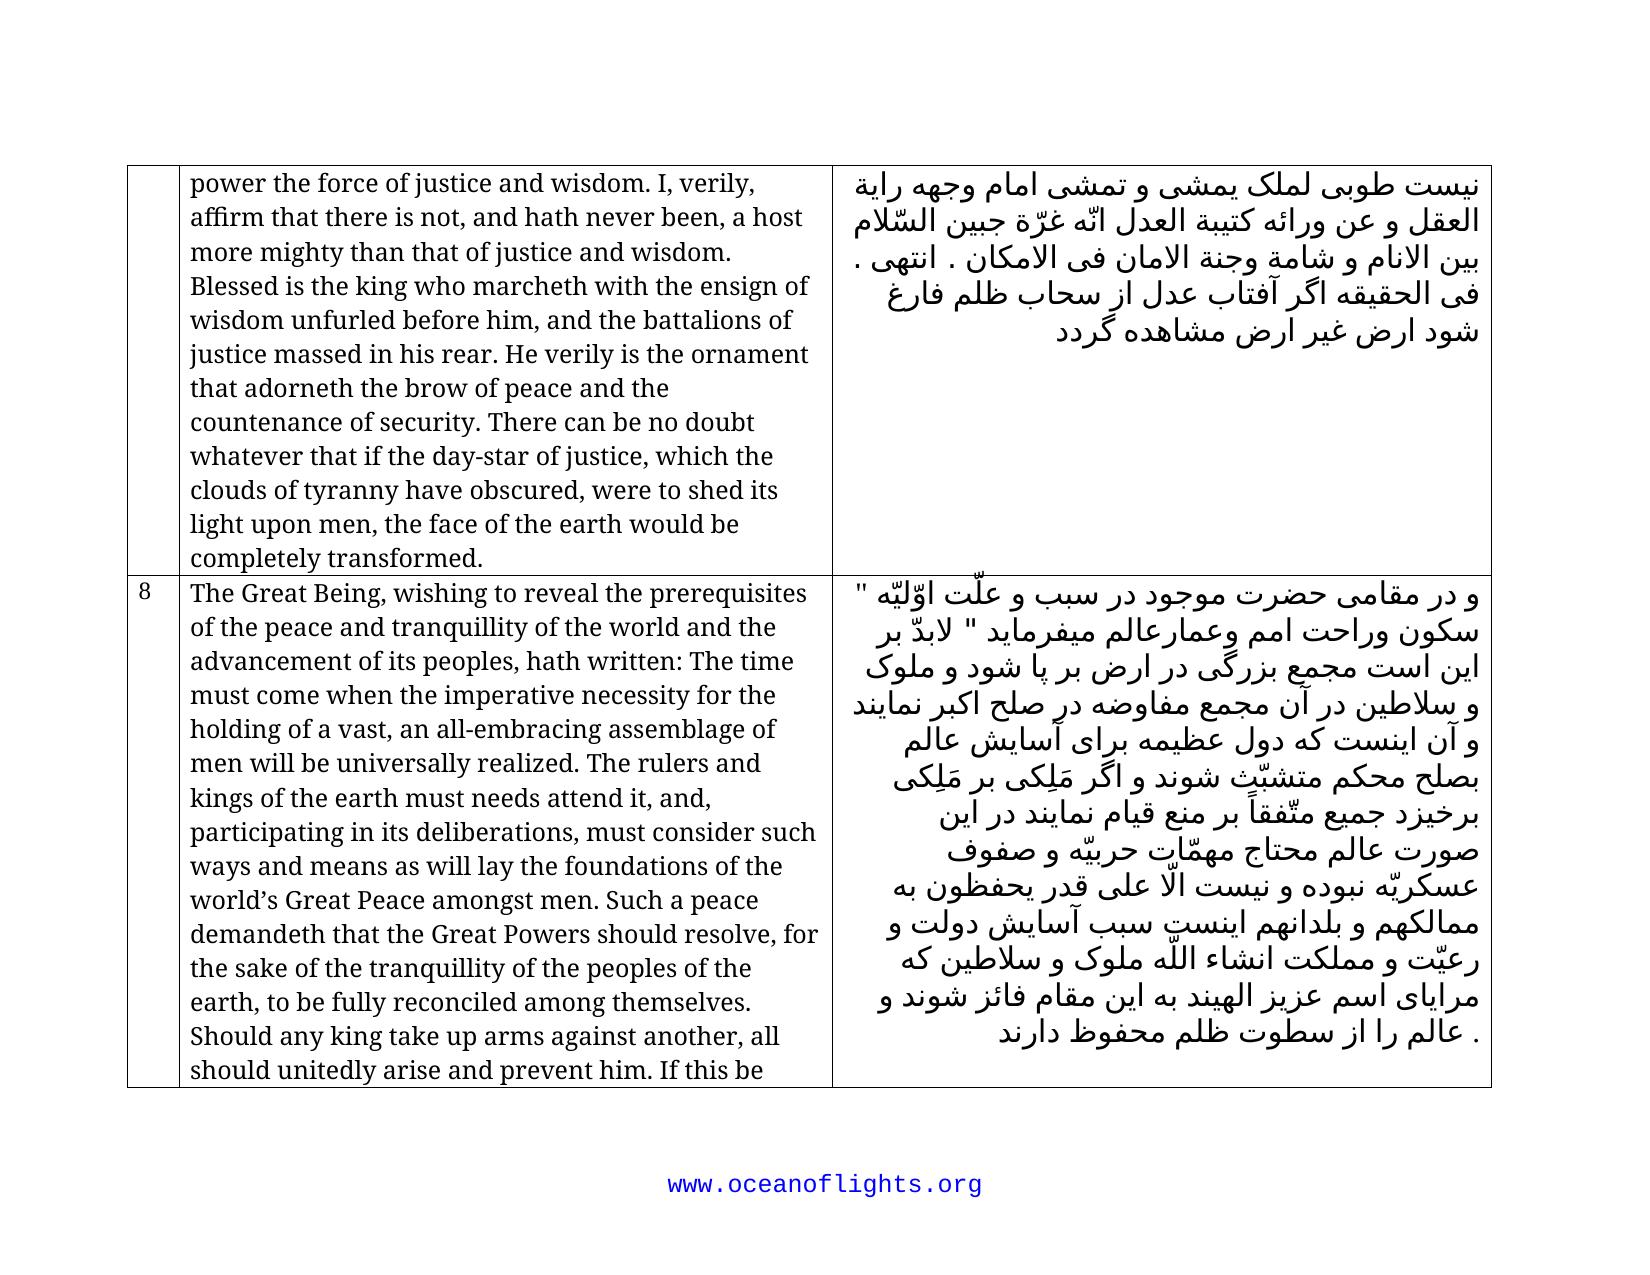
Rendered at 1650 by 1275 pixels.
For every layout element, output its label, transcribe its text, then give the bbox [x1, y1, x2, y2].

table_cell 8 [128, 576, 179, 1087]
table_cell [180, 576, 832, 1087]
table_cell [833, 576, 1491, 1087]
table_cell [180, 166, 832, 575]
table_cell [833, 166, 1491, 575]
table_cell 7 [128, 166, 179, 575]
